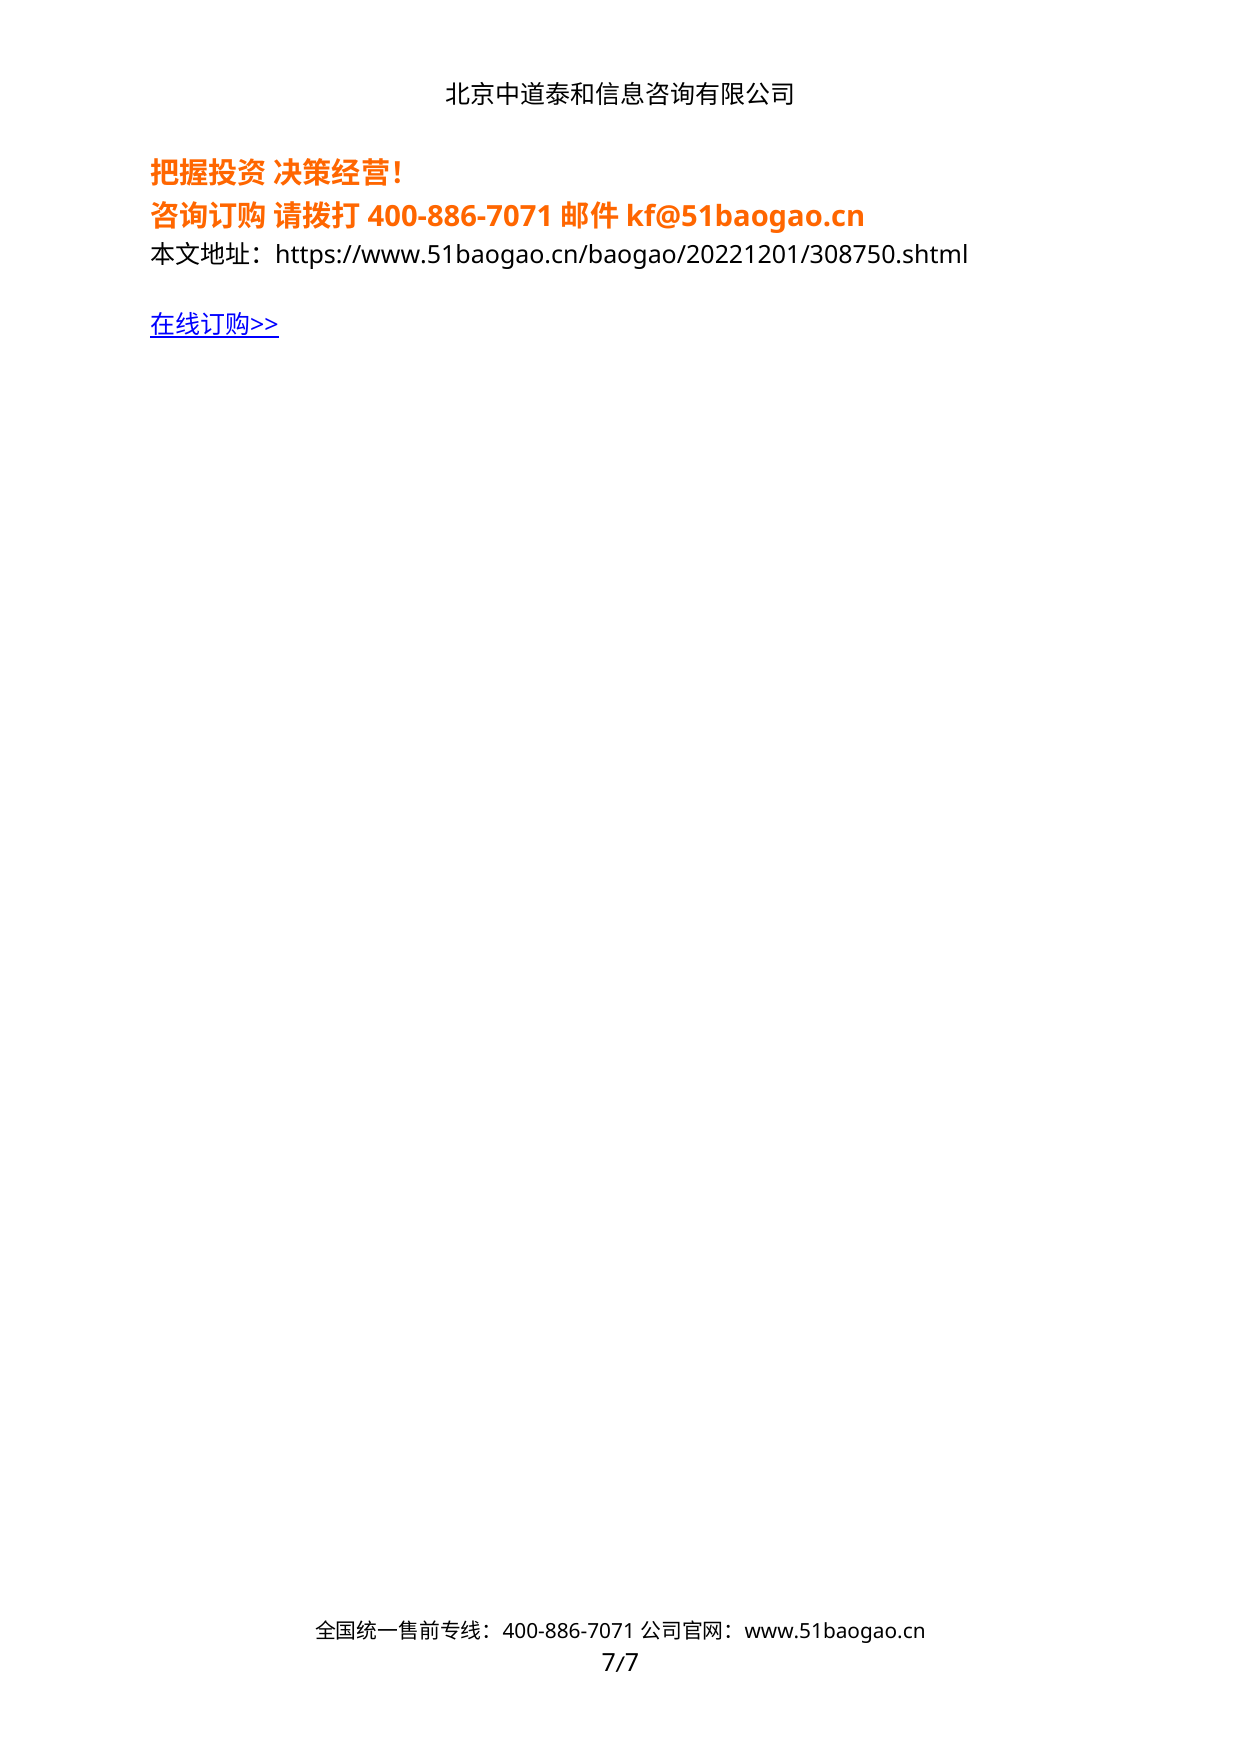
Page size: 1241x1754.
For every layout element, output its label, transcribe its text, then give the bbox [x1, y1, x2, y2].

text 在线订购>> [150, 271, 1090, 341]
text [150, 150, 1090, 271]
